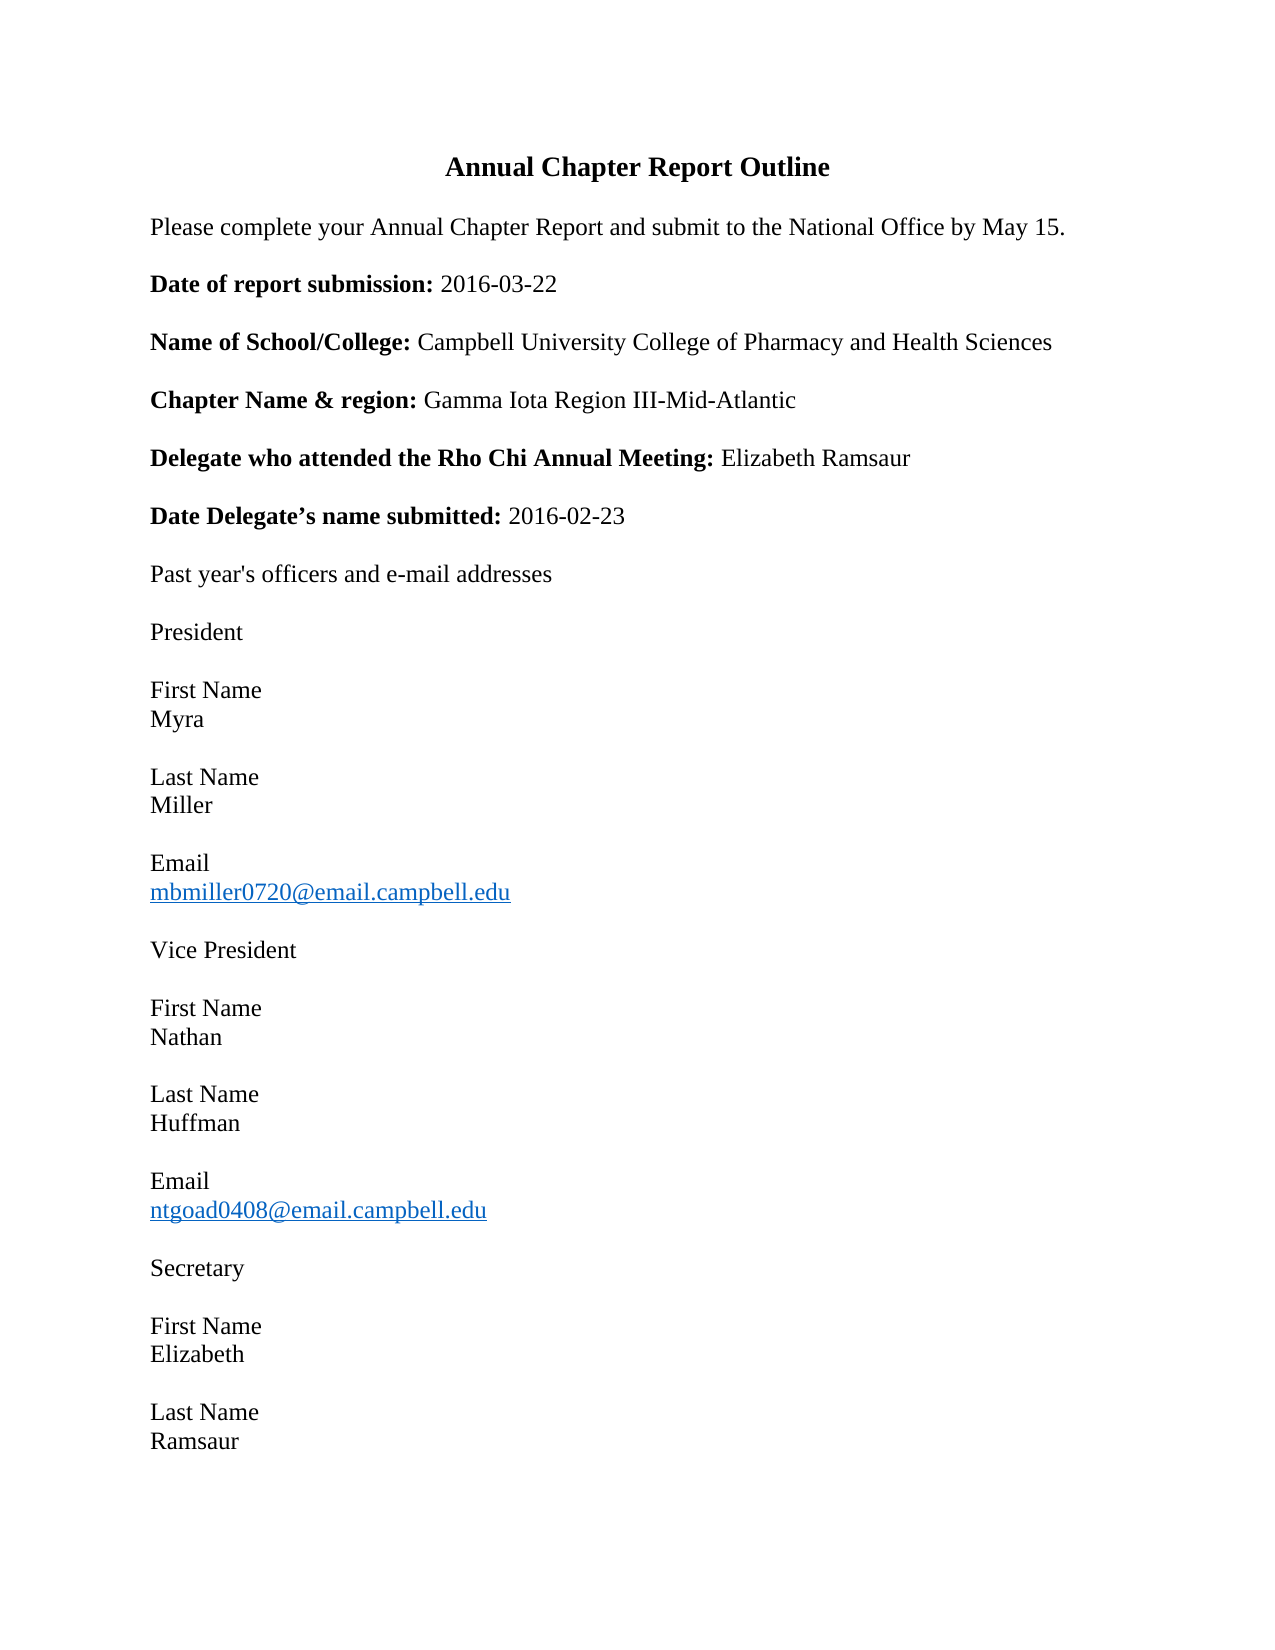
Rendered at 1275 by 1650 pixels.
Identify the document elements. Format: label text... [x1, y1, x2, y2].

text Last Name Ramsaur [150, 1397, 1125, 1455]
text Secretary [150, 1253, 1125, 1282]
text First Name Myra [150, 675, 1125, 732]
text Chapter Name & region: Gamma Iota Region III-Mid-Atlantic [150, 385, 1125, 414]
text Last Name Miller [150, 762, 1125, 819]
subtitle Annual Chapter Report Outline [150, 150, 1125, 182]
text Last Name Huffman [150, 1079, 1125, 1137]
text Name of School/College: Campbell University College of Pharmacy and Health Sciences [150, 327, 1125, 356]
text Delegate who attended the Rho Chi Annual Meeting: Elizabeth Ramsaur [150, 443, 1125, 472]
text Please complete your Annual Chapter Report and submit to the National Office by May 15. [150, 212, 1125, 240]
text Date of report submission: 2016-03-22 [150, 269, 1125, 298]
text First Name Nathan [150, 993, 1125, 1050]
text Vice President [150, 935, 1125, 964]
text First Name Elizabeth [150, 1311, 1125, 1368]
text President [150, 617, 1125, 646]
text Email mbmiller0720@email.campbell.edu [150, 848, 1125, 906]
text Date Delegate’s name submitted: 2016-02-23 [150, 501, 1125, 530]
text Email ntgoad0408@email.campbell.edu [150, 1166, 1125, 1224]
text Past year's officers and e-mail addresses [150, 559, 1125, 588]
